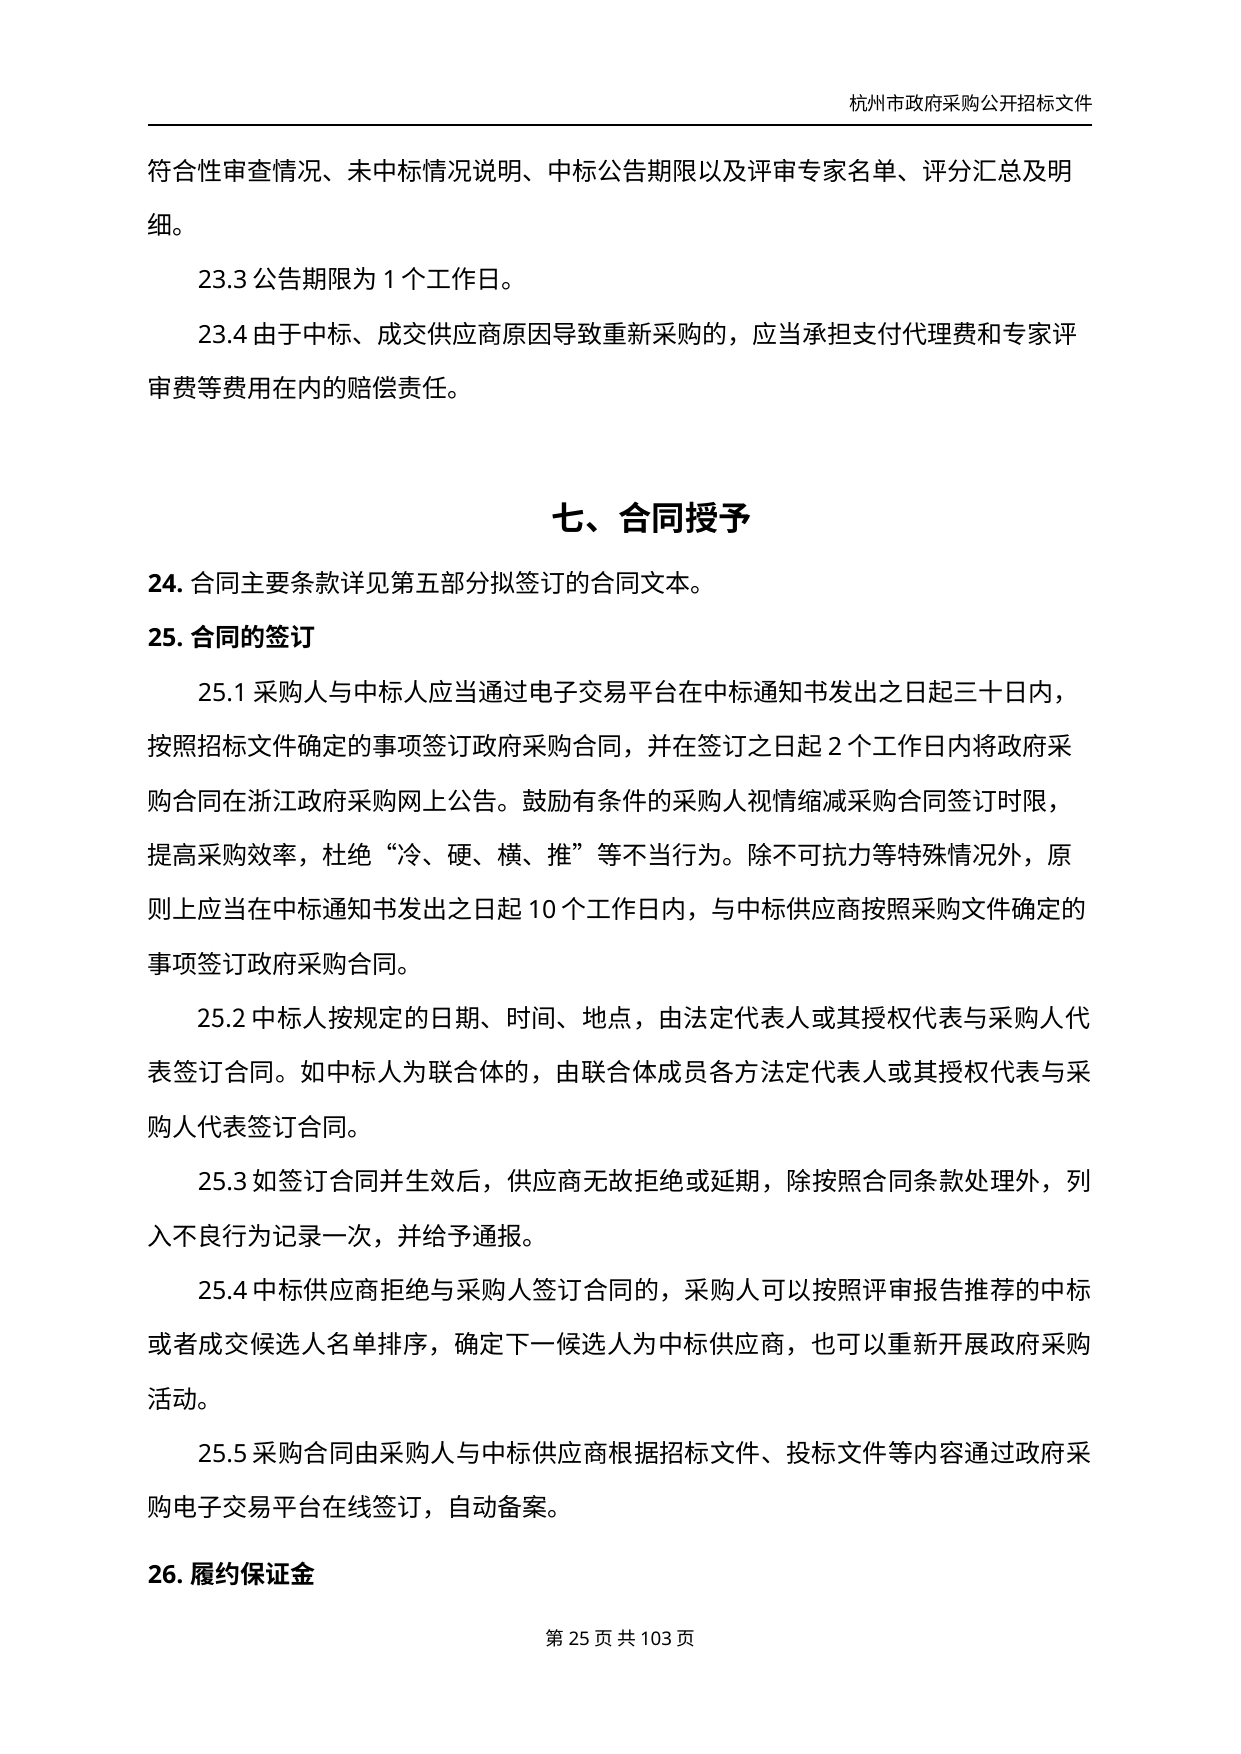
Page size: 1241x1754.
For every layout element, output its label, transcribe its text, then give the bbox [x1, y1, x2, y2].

text 七、合同授予 [160, 491, 1092, 539]
text 25.1 采购人与中标人应当通过电子交易平台在中标通知书发出之日起三十日内，按照招标文件确定的事项签订政府采购合同，并在签订之日起2个工作日内将政府采购合同在浙江政府采购网上公告。鼓励有条件的采购人视情缩减采购合同签订时限，提高采购效率，杜绝“冷、硬、横、推”等不当行为。除不可抗力等特殊情况外，原则上应当在中标通知书发出之日起10个工作日内，与中标供应商按照采购文件确定的事项签订政府采购合同。 [148, 672, 1092, 980]
text 25.2中标人按规定的日期、时间、地点，由法定代表人或其授权代表与采购人代表签订合同。如中标人为联合体的，由联合体成员各方法定代表人或其授权代表与采购人代表签订合同。 [148, 998, 1092, 1143]
text 25.3如签订合同并生效后，供应商无故拒绝或延期，除按照合同条款处理外，列入不良行为记录一次，并给予通报。 [148, 1162, 1092, 1252]
text 25.4中标供应商拒绝与采购人签订合同的，采购人可以按照评审报告推荐的中标或者成交候选人名单排序，确定下一候选人为中标供应商，也可以重新开展政府采购活动。 [148, 1270, 1092, 1415]
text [148, 151, 1092, 242]
text 25.5采购合同由采购人与中标供应商根据招标文件、投标文件等内容通过政府采购电子交易平台在线签订，自动备案。 [148, 1433, 1092, 1524]
text 23.3公告期限为1个工作日。 [148, 260, 1092, 296]
text 25. 合同的签订 [148, 618, 1092, 654]
text 26. 履约保证金 [148, 1555, 1092, 1591]
text 24. 合同主要条款详见第五部分拟签订的合同文本。 [148, 563, 1092, 600]
text 23.4由于中标、成交供应商原因导致重新采购的，应当承担支付代理费和专家评审费等费用在内的赔偿责任。 [148, 314, 1092, 405]
